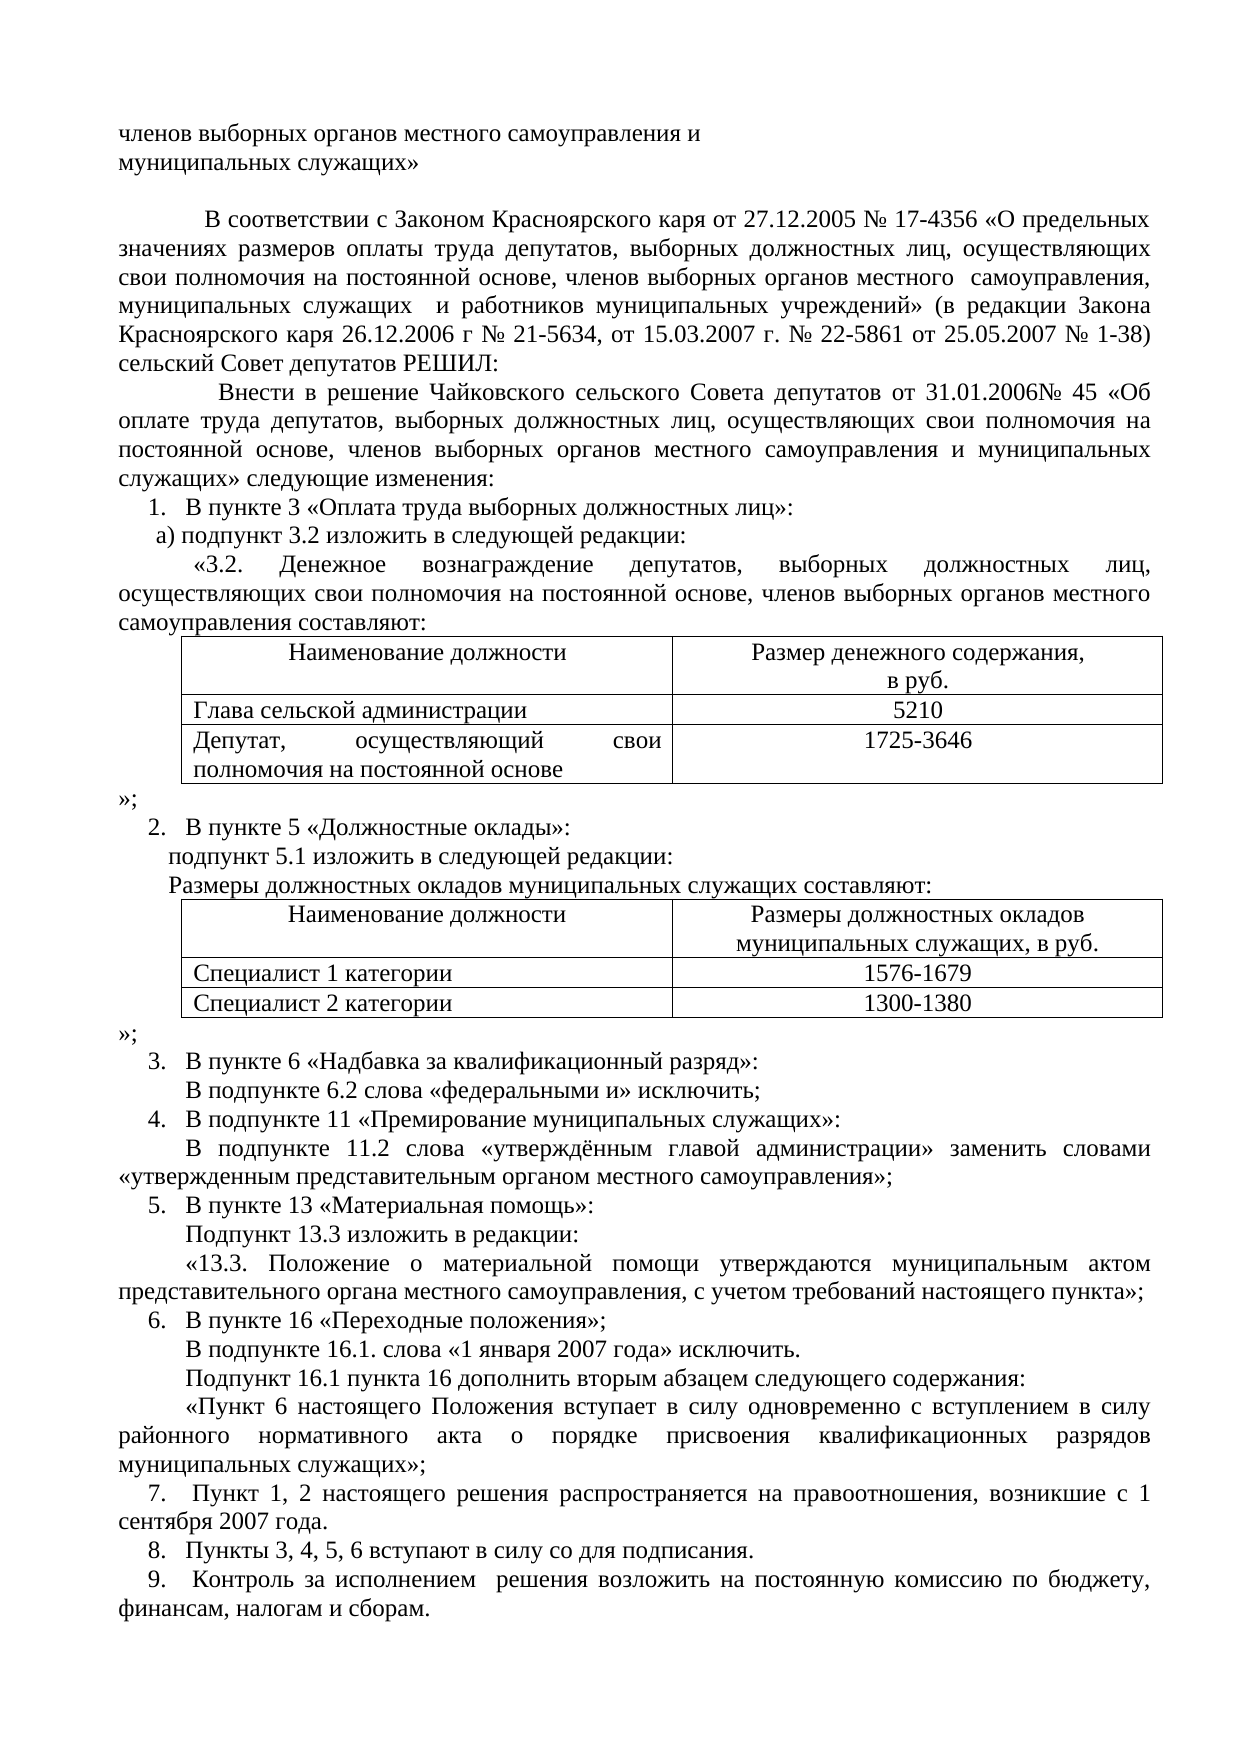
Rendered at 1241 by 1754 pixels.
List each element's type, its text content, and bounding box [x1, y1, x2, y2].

table_cell 1725-3646 [673, 725, 1162, 782]
list «13.3. Положение о материальной помощи утверждаются муниципальным актом представительного органа местного самоуправления, с учетом требований настоящего пункта»; [118, 1248, 1152, 1305]
text а) подпункт 3.2 изложить в следующей редакции: [156, 521, 1152, 549]
list В пункте 5 «Должностные оклады»: [148, 812, 1152, 841]
list Пункты 3, 4, 5, 6 вступают в силу со для подписания. [148, 1535, 1152, 1564]
list В подпункте 6.2 слова «федеральными и» исключить; [185, 1075, 1152, 1104]
table_header Наименование должности [182, 637, 672, 694]
table_header Размер денежного содержания, в руб. [673, 637, 1162, 694]
table_header Размеры должностных окладов муниципальных служащих, в руб. [673, 900, 1162, 957]
text членов выборных органов местного самоуправления и [118, 118, 1152, 147]
list Подпункт 13.3 изложить в редакции: [185, 1219, 1152, 1248]
list В подпункте 11.2 слова «утверждённым главой администрации» заменить словами «утвержденным представительным органом местного самоуправления»; [118, 1133, 1152, 1190]
text »; [118, 783, 1152, 812]
table_cell 5210 [673, 695, 1162, 724]
list В пункте 13 «Материальная помощь»: [148, 1190, 1152, 1219]
list Контроль за исполнением решения возложить на постоянную комиссию по бюджету, финансам, налогам и сборам. [118, 1564, 1152, 1621]
text Внести в решение Чайковского сельского Совета депутатов от 31.01.2006№ 45 «Об оплате труда депутатов, выборных должностных лиц, осуществляющих свои полномочия на постоянной основе, членов выборных органов местного самоуправления и муниципальных служащих» следующие изменения: [118, 377, 1152, 492]
table_cell Депутат, осуществляющий свои полномочия на постоянной основе [182, 725, 672, 782]
table_header Наименование должности [182, 900, 672, 957]
table_cell Глава сельской администрации [182, 695, 672, 724]
list В подпункте 16.1. слова «1 января 2007 года» исключить. [185, 1334, 1152, 1363]
list В пункте 3 «Оплата труда выборных должностных лиц»: [148, 492, 1152, 521]
list В подпункте 11 «Премирование муниципальных служащих»: [148, 1104, 1152, 1133]
list «3.2. Денежное вознаграждение депутатов, выборных должностных лиц, осуществляющих свои полномочия на постоянной основе, членов выборных органов местного самоуправления составляют: [118, 549, 1152, 636]
list «Пункт 6 настоящего Положения вступает в силу одновременно с вступлением в силу районного нормативного акта о порядке присвоения квалификационных разрядов муниципальных служащих»; [118, 1391, 1152, 1478]
text »; [118, 1018, 1152, 1046]
text подпункт 5.1 изложить в следующей редакции: [118, 841, 1152, 870]
text муниципальных служащих» [118, 147, 1152, 176]
table_cell 1576-1679 [673, 958, 1162, 987]
table_cell Специалист 2 категории [182, 988, 672, 1017]
text Размеры должностных окладов муниципальных служащих составляют: [118, 870, 1152, 898]
table_cell Специалист 1 категории [182, 958, 672, 987]
list В пункте 6 «Надбавка за квалификационный разряд»: [148, 1046, 1152, 1075]
list Пункт 1, 2 настоящего решения распространяется на правоотношения, возникшие с 1 сентября 2007 года. [118, 1478, 1152, 1535]
list Подпункт 16.1 пункта 16 дополнить вторым абзацем следующего содержания: [185, 1363, 1152, 1391]
text В соответствии с Законом Красноярского каря от 27.12.2005 № 17-4356 «О предельных значениях размеров оплаты труда депутатов, выборных должностных лиц, осуществляющих свои полномочия на постоянной основе, членов выборных органов местного самоуправления, муниципальных служащих и работников муниципальных учреждений» (в редакции Закона Красноярского каря 26.12.2006 г № 21-5634, от 15.03.2007 г. № 22-5861 от 25.05.2007 № 1-38) сельский Совет депутатов РЕШИЛ: [118, 204, 1152, 377]
list В пункте 16 «Переходные положения»; [148, 1305, 1152, 1334]
table_cell 1300-1380 [673, 988, 1162, 1017]
